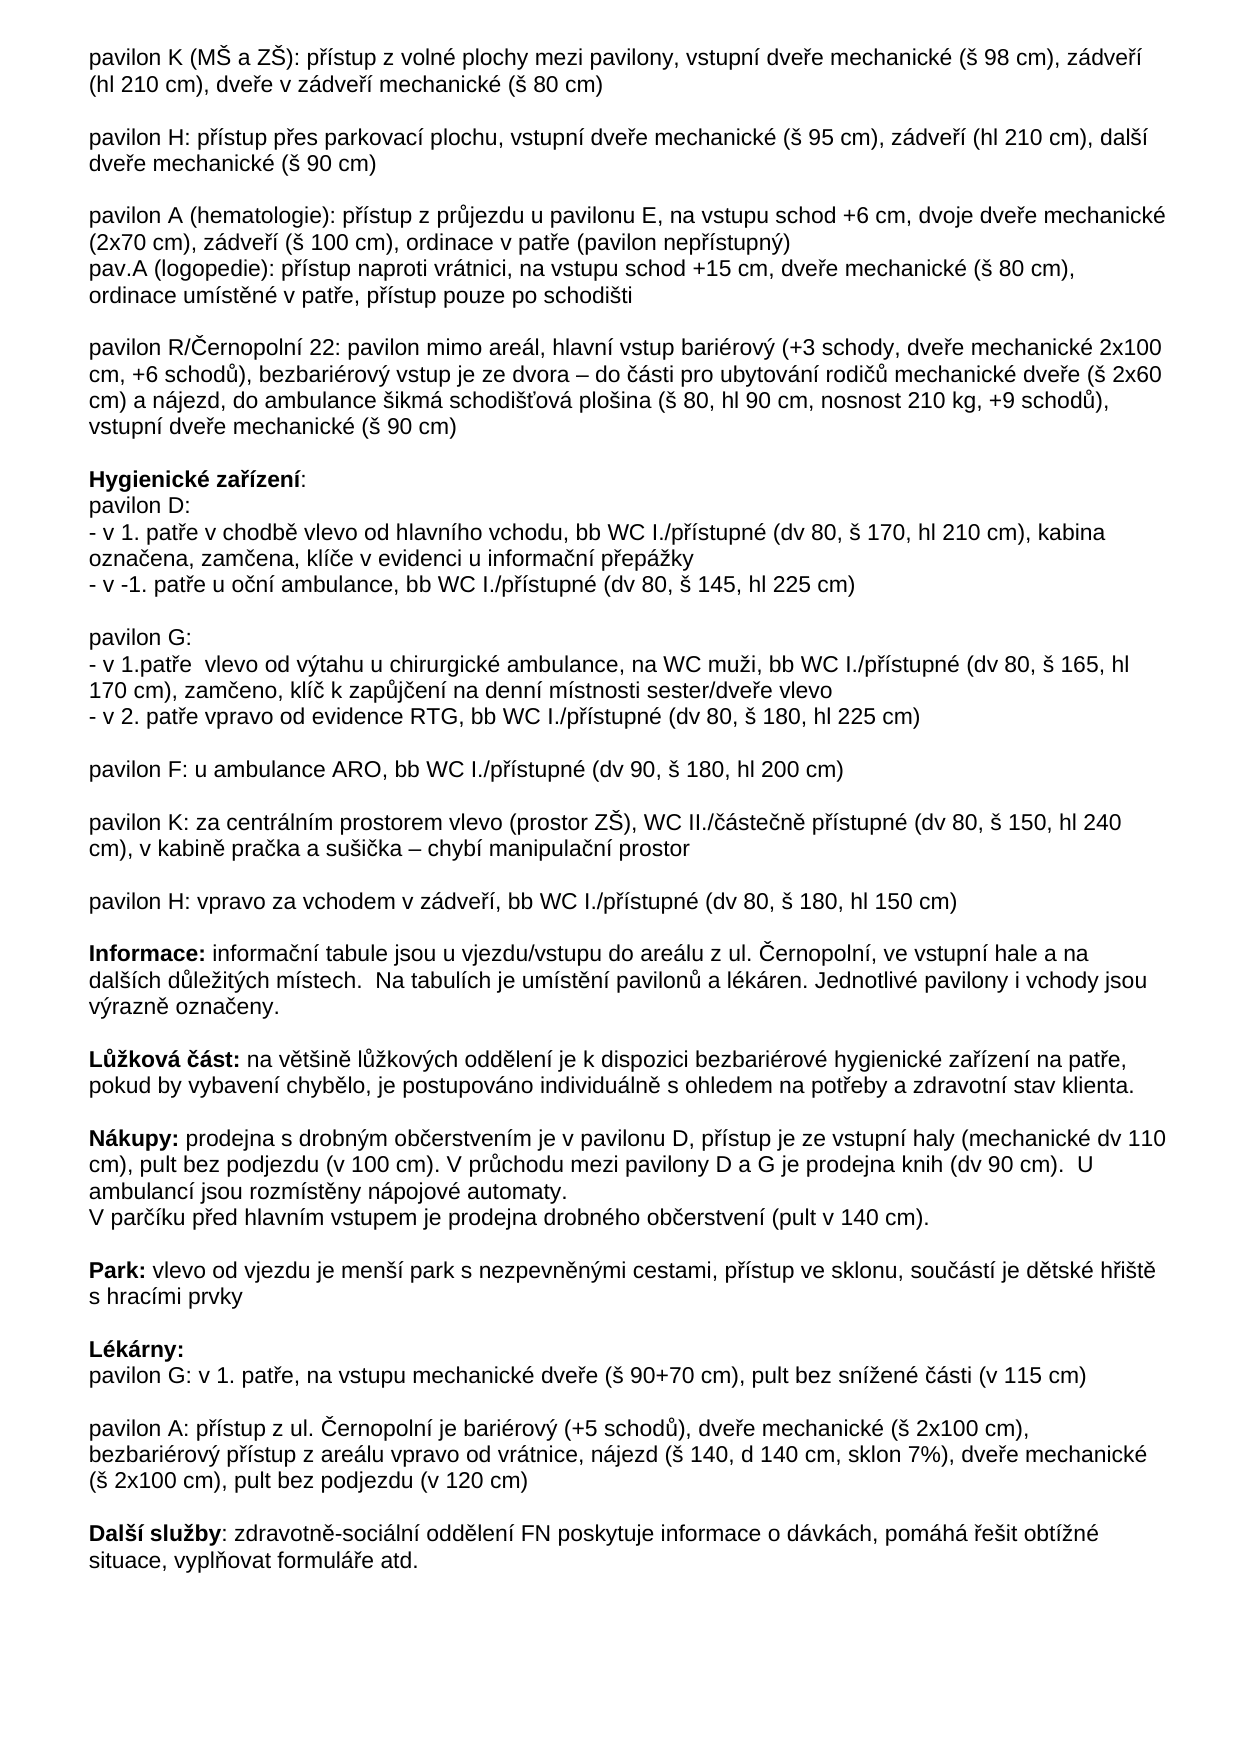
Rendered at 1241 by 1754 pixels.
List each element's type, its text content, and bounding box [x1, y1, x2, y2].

text V parčíku před hlavním vstupem je prodejna drobného občerstvení (pult v 140 cm). [89, 1204, 1167, 1230]
text Lékárny: [89, 1336, 1167, 1362]
text pavilon R/Černopolní 22: pavilon mimo areál, hlavní vstup bariérový (+3 schody, dveře mechanické 2x100 cm, +6 schodů), bezbariérový vstup je ze dvora – do části pro ubytování rodičů mechanické dveře (š 2x60 cm) a nájezd, do ambulance šikmá schodišťová plošina (š 80, hl 90 cm, nosnost 210 kg, +9 schodů), vstupní dveře mechanické (š 90 cm) [89, 334, 1167, 440]
text pavilon K: za centrálním prostorem vlevo (prostor ZŠ), WC II./částečně přístupné (dv 80, š 150, hl 240 cm), v kabině pračka a sušička – chybí manipulační prostor [89, 809, 1167, 861]
text pavilon G: v 1. patře, na vstupu mechanické dveře (š 90+70 cm), pult bez snížené části (v 115 cm) [89, 1362, 1167, 1388]
text Park: vlevo od vjezdu je menší park s nezpevněnými cestami, přístup ve sklonu, součástí je dětské hřiště s hracími prvky [89, 1257, 1167, 1309]
text Nákupy: prodejna s drobným občerstvením je v pavilonu D, přístup je ze vstupní haly (mechanické dv 110 cm), pult bez podjezdu (v 100 cm). V průchodu mezi pavilony D a G je prodejna knih (dv 90 cm). U ambulancí jsou rozmístěny nápojové automaty. [89, 1125, 1167, 1204]
text - v 1.patře vlevo od výtahu u chirurgické ambulance, na WC muži, bb WC I./přístupné (dv 80, š 165, hl 170 cm), zamčeno, klíč k zapůjčení na denní místnosti sester/dveře vlevo [89, 651, 1167, 703]
text pavilon D: [89, 492, 1167, 519]
text pavilon A: přístup z ul. Černopolní je bariérový (+5 schodů), dveře mechanické (š 2x100 cm), bezbariérový přístup z areálu vpravo od vrátnice, nájezd (š 140, d 140 cm, sklon 7%), dveře mechanické (š 2x100 cm), pult bez podjezdu (v 120 cm) [89, 1415, 1167, 1494]
text Informace: informační tabule jsou u vjezdu/vstupu do areálu z ul. Černopolní, ve vstupní hale a na dalších důležitých místech. Na tabulích je umístění pavilonů a lékáren. Jednotlivé pavilony i vchody jsou výrazně označeny. [89, 940, 1167, 1019]
text pavilon H: vpravo za vchodem v zádveří, bb WC I./přístupné (dv 80, š 180, hl 150 cm) [89, 888, 1167, 914]
text pav.A (logopedie): přístup naproti vrátnici, na vstupu schod +15 cm, dveře mechanické (š 80 cm), ordinace umístěné v patře, přístup pouze po schodišti [89, 255, 1167, 308]
text pavilon A (hematologie): přístup z průjezdu u pavilonu E, na vstupu schod +6 cm, dvoje dveře mechanické (2x70 cm), zádveří (š 100 cm), ordinace v patře (pavilon nepřístupný) [89, 202, 1167, 255]
text pavilon K (MŠ a ZŠ): přístup z volné plochy mezi pavilony, vstupní dveře mechanické (š 98 cm), zádveří (hl 210 cm), dveře v zádveří mechanické (š 80 cm) [89, 44, 1167, 97]
text Lůžková část: na většině lůžkových oddělení je k dispozici bezbariérové hygienické zařízení na patře, pokud by vybavení chybělo, je postupováno individuálně s ohledem na potřeby a zdravotní stav klienta. [89, 1046, 1167, 1098]
text pavilon G: [89, 624, 1167, 651]
text Hygienické zařízení: [89, 466, 1167, 492]
text pavilon F: u ambulance ARO, bb WC I./přístupné (dv 90, š 180, hl 200 cm) [89, 756, 1167, 782]
text - v 2. patře vpravo od evidence RTG, bb WC I./přístupné (dv 80, š 180, hl 225 cm) [89, 703, 1167, 729]
text pavilon H: přístup přes parkovací plochu, vstupní dveře mechanické (š 95 cm), zádveří (hl 210 cm), další dveře mechanické (š 90 cm) [89, 123, 1167, 176]
text - v 1. patře v chodbě vlevo od hlavního vchodu, bb WC I./přístupné (dv 80, š 170, hl 210 cm), kabina označena, zamčena, klíče v evidenci u informační přepážky [89, 519, 1167, 571]
text Další služby: zdravotně-sociální oddělení FN poskytuje informace o dávkách, pomáhá řešit obtížné situace, vyplňovat formuláře atd. [89, 1520, 1167, 1573]
text - v -1. patře u oční ambulance, bb WC I./přístupné (dv 80, š 145, hl 225 cm) [89, 571, 1167, 598]
